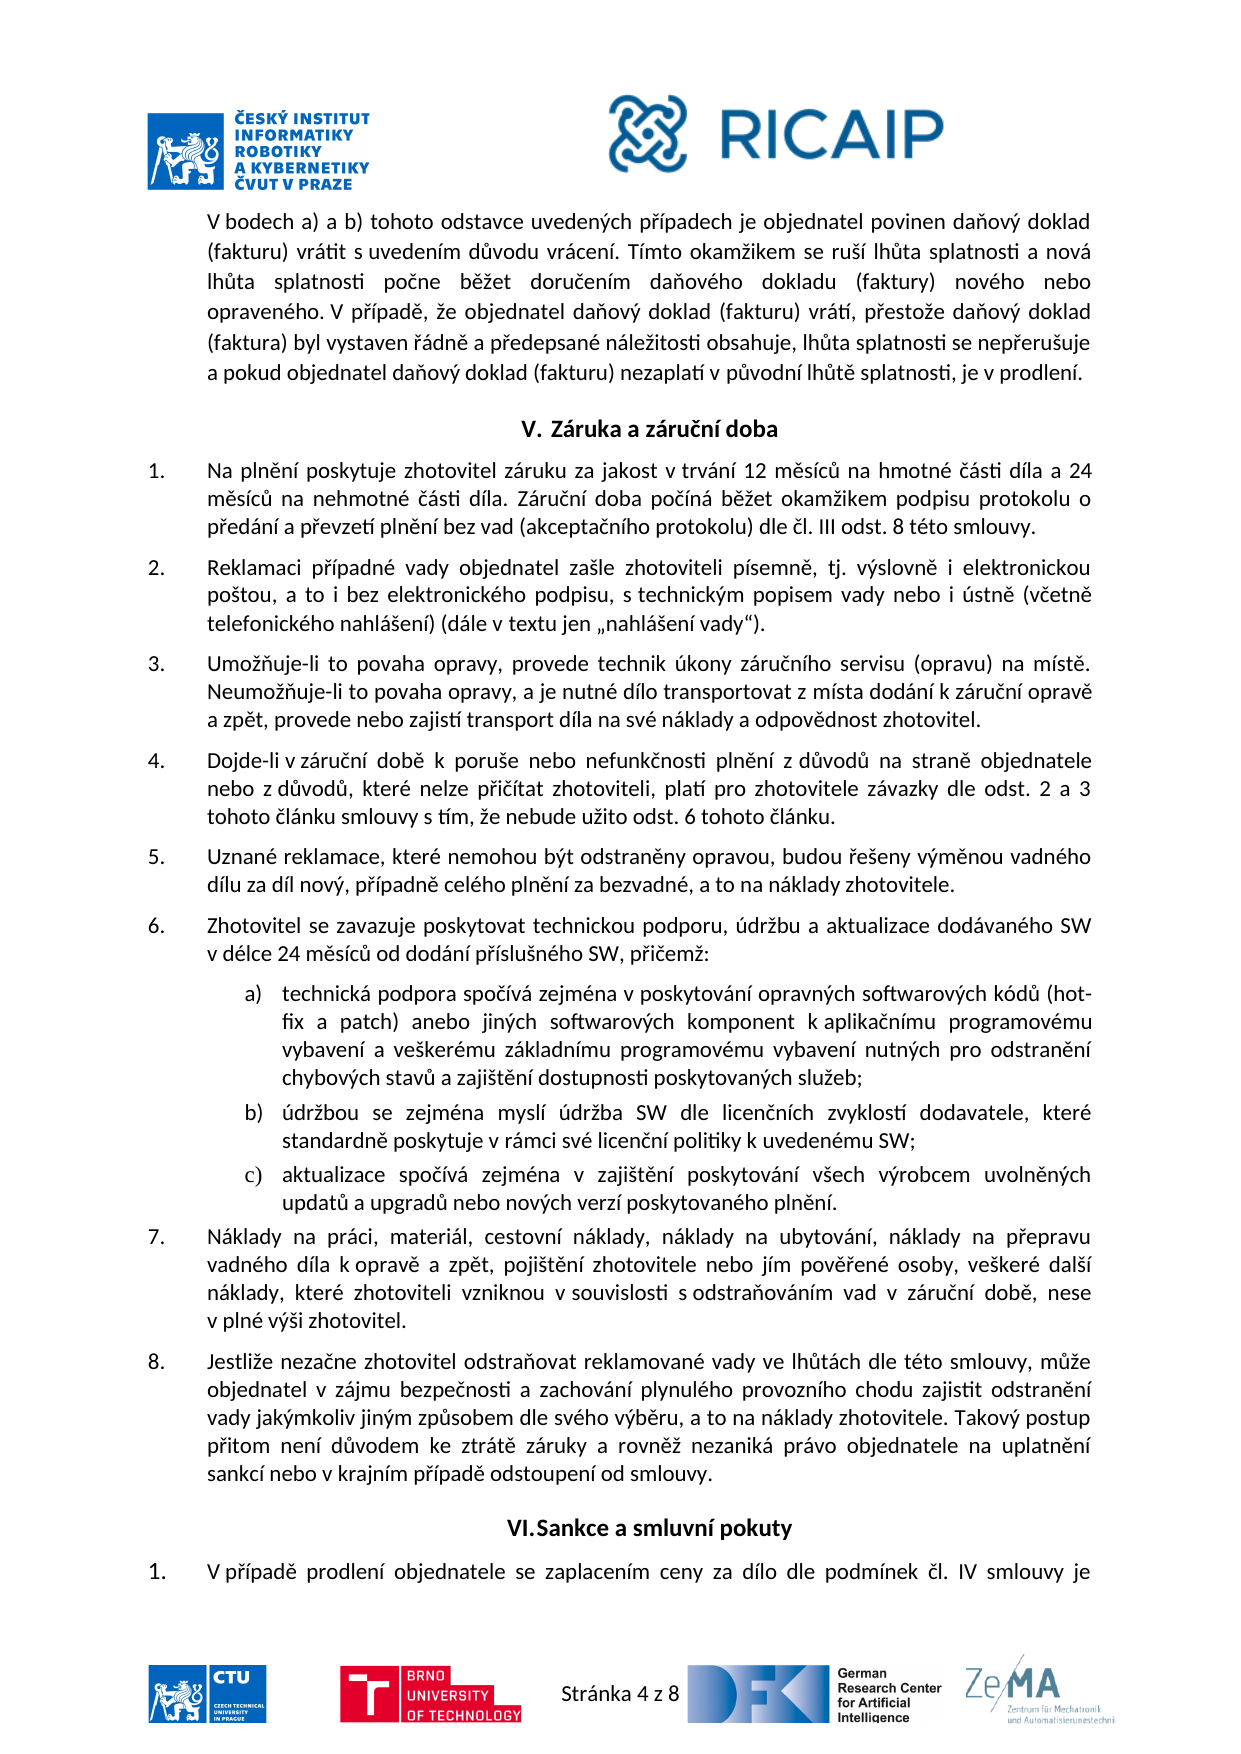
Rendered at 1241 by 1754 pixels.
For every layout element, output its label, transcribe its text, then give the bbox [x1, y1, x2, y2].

list Náklady na práci, materiál, cestovní náklady, náklady na ubytování, náklady na přepravu vadného díla k opravě a zpět, pojištění zhotovitele nebo jím pověřené osoby, veškeré další náklady, které zhotoviteli vzniknou v souvislosti s odstraňováním vad v záruční době, nese v plné výši zhotovitel. [148, 1222, 1093, 1334]
list údržbou se zejména myslí údržba SW dle licenčních zvyklostí dodavatele, které standardně poskytuje v rámci své licenční politiky k uvedenému SW; [244, 1098, 1093, 1154]
list Na plnění poskytuje zhotovitel záruku za jakost v trvání 12 měsíců na hmotné části díla a 24 měsíců na nehmotné části díla. Záruční doba počíná běžet okamžikem podpisu protokolu o předání a převzetí plnění bez vad (akceptačního protokolu) dle čl. III odst. 8 této smlouvy. [148, 456, 1093, 540]
list Uznané reklamace, které nemohou být odstraněny opravou, budou řešeny výměnou vadného dílu za díl nový, případně celého plnění za bezvadné, a to na náklady zhotovitele. [148, 842, 1093, 898]
list aktualizace spočívá zejména v zajištění poskytování všech výrobcem uvolněných updatů a upgradů nebo nových verzí poskytovaného plnění. [244, 1160, 1093, 1216]
picture [964, 1653, 1115, 1723]
list technická podpora spočívá zejména v poskytování opravných softwarových kódů (hot-fix a patch) anebo jiných softwarových komponent k aplikačnímu programovému vybavení a veškerému základnímu programovému vybavení nutných pro odstranění chybových stavů a zajištění dostupnosti poskytovaných služeb; [244, 979, 1093, 1091]
list Reklamaci případné vady objednatel zašle zhotoviteli písemně, tj. výslovně i elektronickou poštou, a to i bez elektronického podpisu, s technickým popisem vady nebo i ústně (včetně telefonického nahlášení) (dále v textu jen „nahlášení vady“). [148, 553, 1093, 637]
text V bodech a) a b) tohoto odstavce uvedených případech je objednatel povinen daňový doklad (fakturu) vrátit s uvedením důvodu vrácení. Tímto okamžikem se ruší lhůta splatnosti a nová lhůta splatnosti počne běžet doručením daňového dokladu (faktury) nového nebo opraveného. V případě, že objednatel daňový doklad (fakturu) vrátí, přestože daňový doklad (faktura) byl vystaven řádně a předepsané náležitosti obsahuje, lhůta splatnosti se nepřerušuje a pokud objednatel daňový doklad (fakturu) nezaplatí v původní lhůtě splatnosti, je v prodlení. [148, 207, 1093, 386]
picture [147, 110, 370, 190]
picture [147, 1665, 267, 1722]
picture [339, 1665, 521, 1723]
picture [686, 1665, 943, 1723]
list Umožňuje-li to povaha opravy, provede technik úkony záručního servisu (opravu) na místě. Neumožňuje-li to povaha opravy, a je nutné dílo transportovat z místa dodání k záruční opravě a zpět, provede nebo zajistí transport díla na své náklady a odpovědnost zhotovitel. [148, 649, 1093, 733]
list Sankce a smluvní pokuty [207, 1512, 1093, 1542]
list Záruka a záruční doba [207, 413, 1093, 443]
list Dojde-li v záruční době k poruše nebo nefunkčnosti plnění z důvodů na straně objednatele nebo z důvodů, které nelze přičítat zhotoviteli, platí pro zhotovitele závazky dle odst. 2 a 3 tohoto článku smlouvy s tím, že nebude užito odst. 6 tohoto článku. [148, 746, 1093, 830]
list Jestliže nezačne zhotovitel odstraňovat reklamované vady ve lhůtách dle této smlouvy, může objednatel v zájmu bezpečnosti a zachování plynulého provozního chodu zajistit odstranění vady jakýmkoliv jiným způsobem dle svého výběru, a to na náklady zhotovitele. Takový postup přitom není důvodem ke ztrátě záruky a rovněž nezaniká právo objednatele na uplatnění sankcí nebo v krajním případě odstoupení od smlouvy. [148, 1347, 1093, 1487]
list Zhotovitel se zavazuje poskytovat technickou podporu, údržbu a aktualizace dodávaného SW v délce 24 měsíců od dodání příslušného SW, přičemž: [148, 911, 1093, 967]
